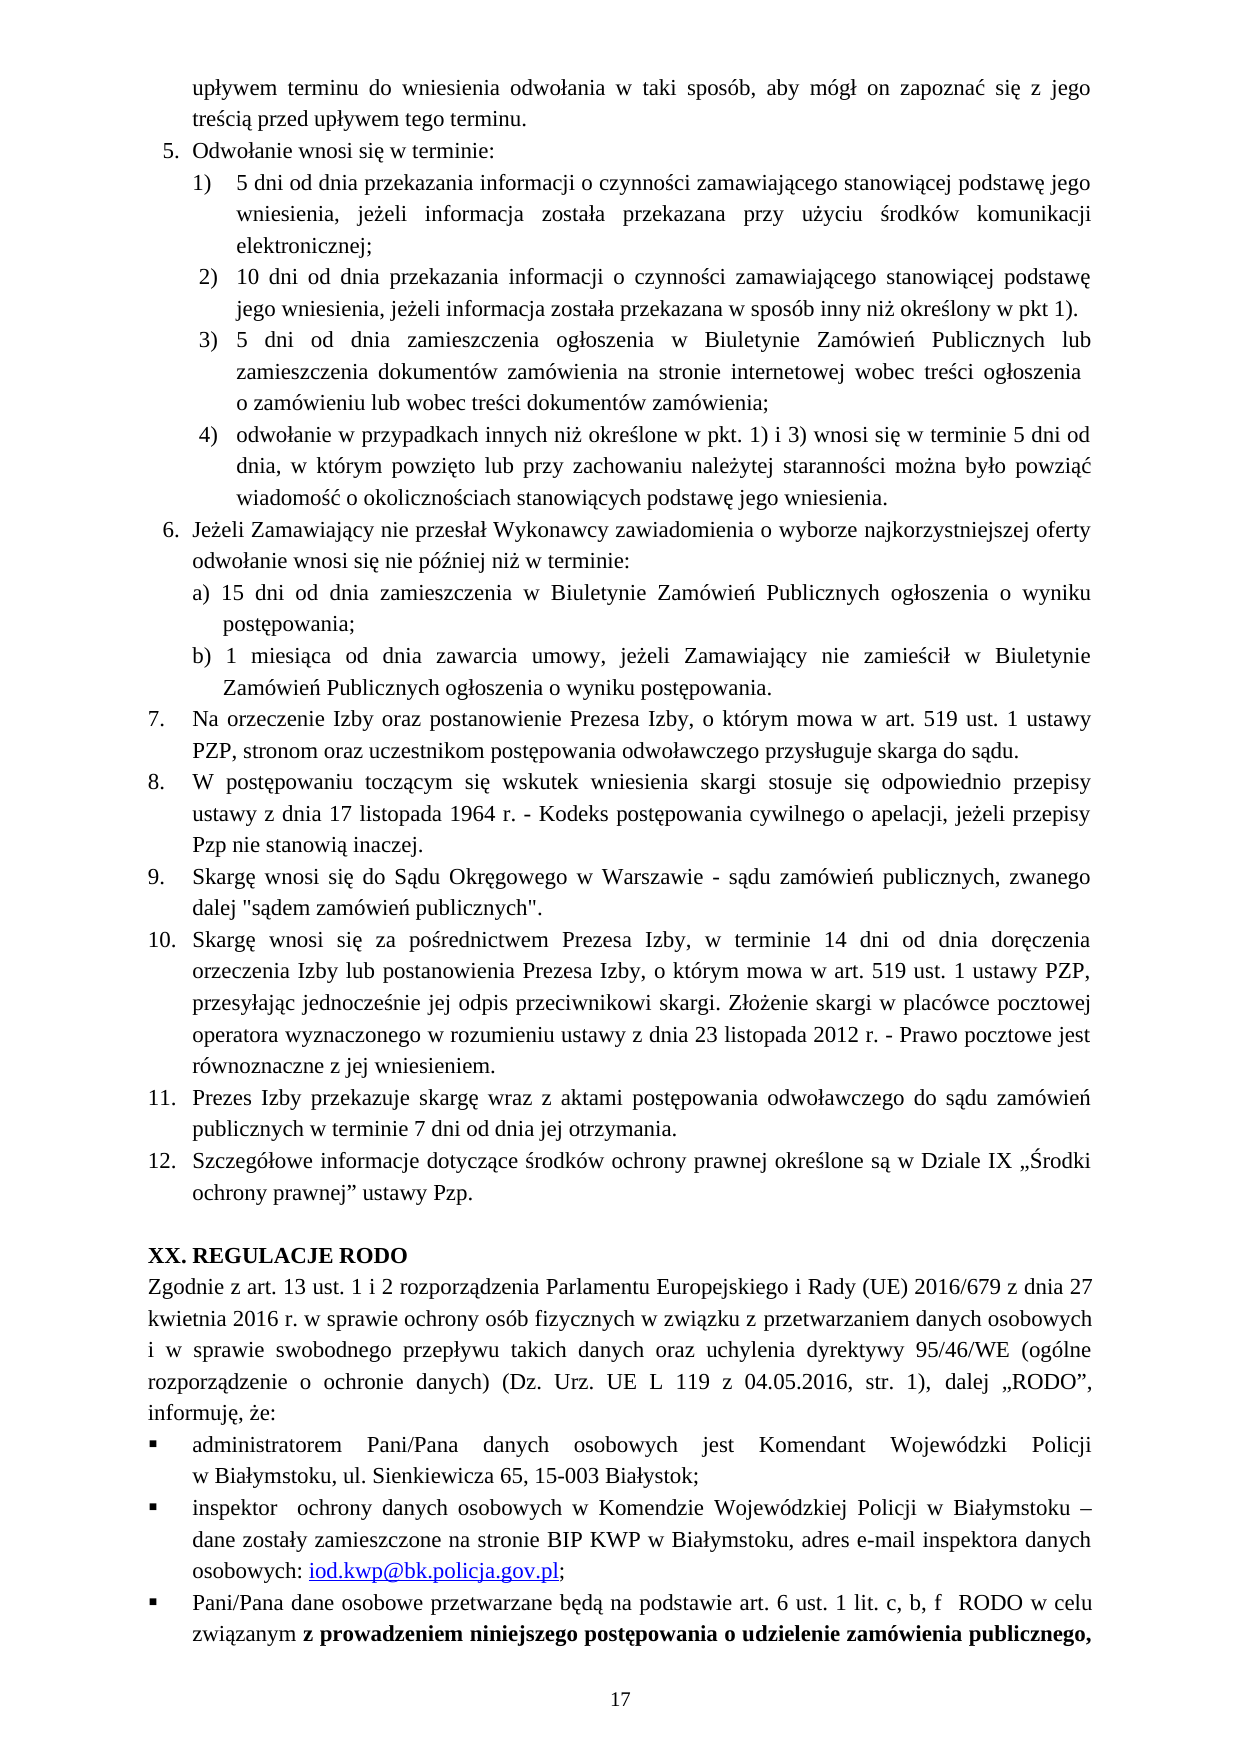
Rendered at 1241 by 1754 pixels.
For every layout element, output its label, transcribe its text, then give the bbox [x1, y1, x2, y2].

list W postępowaniu toczącym się wskutek wniesienia skargi stosuje się odpowiednio przepisy ustawy z dnia 17 listopada 1964 r. - Kodeks postępowania cywilnego o apelacji, jeżeli przepisy Pzp nie stanowią inaczej. [148, 768, 1093, 858]
list Na orzeczenie Izby oraz postanowienie Prezesa Izby, o którym mowa w art. 519 ust. 1 ustawy PZP, stronom oraz uczestnikom postępowania odwoławczego przysługuje skarga do sądu. [148, 705, 1093, 763]
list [154, 74, 1093, 132]
list administratorem Pani/Pana danych osobowych jest Komendant Wojewódzki Policji w Białymstoku, ul. Sienkiewicza 65, 15-003 Białystok; [148, 1431, 1093, 1489]
text b) 1 miesiąca od dnia zawarcia umowy, jeżeli Zamawiający nie zamieścił w Biuletynie Zamówień Publicznych ogłoszenia o wyniku postępowania. [192, 642, 1093, 700]
list Odwołanie wnosi się w terminie: [162, 137, 1093, 163]
list Szczegółowe informacje dotyczące środków ochrony prawnej określone są w Dziale IX „Środki ochrony prawnej” ustawy Pzp. [148, 1147, 1093, 1205]
list Prezes Izby przekazuje skargę wraz z aktami postępowania odwoławczego do sądu zamówień publicznych w terminie 7 dni od dnia jej otrzymania. [148, 1084, 1093, 1142]
text Zgodnie z art. 13 ust. 1 i 2 rozporządzenia Parlamentu Europejskiego i Rady (UE) 2016/679 z dnia 27 kwietnia 2016 r. w sprawie ochrony osób fizycznych w związku z przetwarzaniem danych osobowych i w sprawie swobodnego przepływu takich danych oraz uchylenia dyrektywy 95/46/WE (ogólne rozporządzenie o ochronie danych) (Dz. Urz. UE L 119 z 04.05.2016, str. 1), dalej „RODO”, informuję, że: [148, 1273, 1093, 1426]
list Skargę wnosi się za pośrednictwem Prezesa Izby, w terminie 14 dni od dnia doręczenia orzeczenia Izby lub postanowienia Prezesa Izby, o którym mowa w art. 519 ust. 1 ustawy PZP, przesyłając jednocześnie jej odpis przeciwnikowi skargi. Złożenie skargi w placówce pocztowej operatora wyznaczonego w rozumieniu ustawy z dnia 23 listopada 2012 r. - Prawo pocztowe jest równoznaczne z jej wniesieniem. [148, 926, 1093, 1079]
list 5 dni od dnia przekazania informacji o czynności zamawiającego stanowiącej podstawę jego wniesienia, jeżeli informacja została przekazana przy użyciu środków komunikacji elektronicznej; [192, 168, 1093, 258]
list Skargę wnosi się do Sądu Okręgowego w Warszawie - sądu zamówień publicznych, zwanego dalej "sądem zamówień publicznych". [148, 863, 1093, 921]
list Jeżeli Zamawiający nie przesłał Wykonawcy zawiadomienia o wyborze najkorzystniejszej oferty odwołanie wnosi się nie później niż w terminie: [162, 516, 1093, 574]
list inspektor ochrony danych osobowych w Komendzie Wojewódzkiej Policji w Białymstoku – dane zostały zamieszczone na stronie BIP KWP w Białymstoku, adres e-mail inspektora danych osobowych: iod.kwp@bk.policja.gov.pl; [148, 1494, 1093, 1584]
list odwołanie w przypadkach innych niż określone w pkt. 1) i 3) wnosi się w terminie 5 dni od dnia, w którym powzięto lub przy zachowaniu należytej staranności można było powziąć wiadomość o okolicznościach stanowiących podstawę jego wniesienia. [199, 421, 1093, 511]
list 5 dni od dnia zamieszczenia ogłoszenia w Biuletynie Zamówień Publicznych lub zamieszczenia dokumentów zamówienia na stronie internetowej wobec treści ogłoszenia o zamówieniu lub wobec treści dokumentów zamówienia; [199, 326, 1093, 416]
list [148, 1589, 1093, 1647]
text a) 15 dni od dnia zamieszczenia w Biuletynie Zamówień Publicznych ogłoszenia o wyniku postępowania; [192, 579, 1093, 637]
text XX. REGULACJE RODO [148, 1242, 1093, 1268]
list 10 dni od dnia przekazania informacji o czynności zamawiającego stanowiącej podstawę jego wniesienia, jeżeli informacja została przekazana w sposób inny niż określony w pkt 1). [199, 263, 1093, 321]
